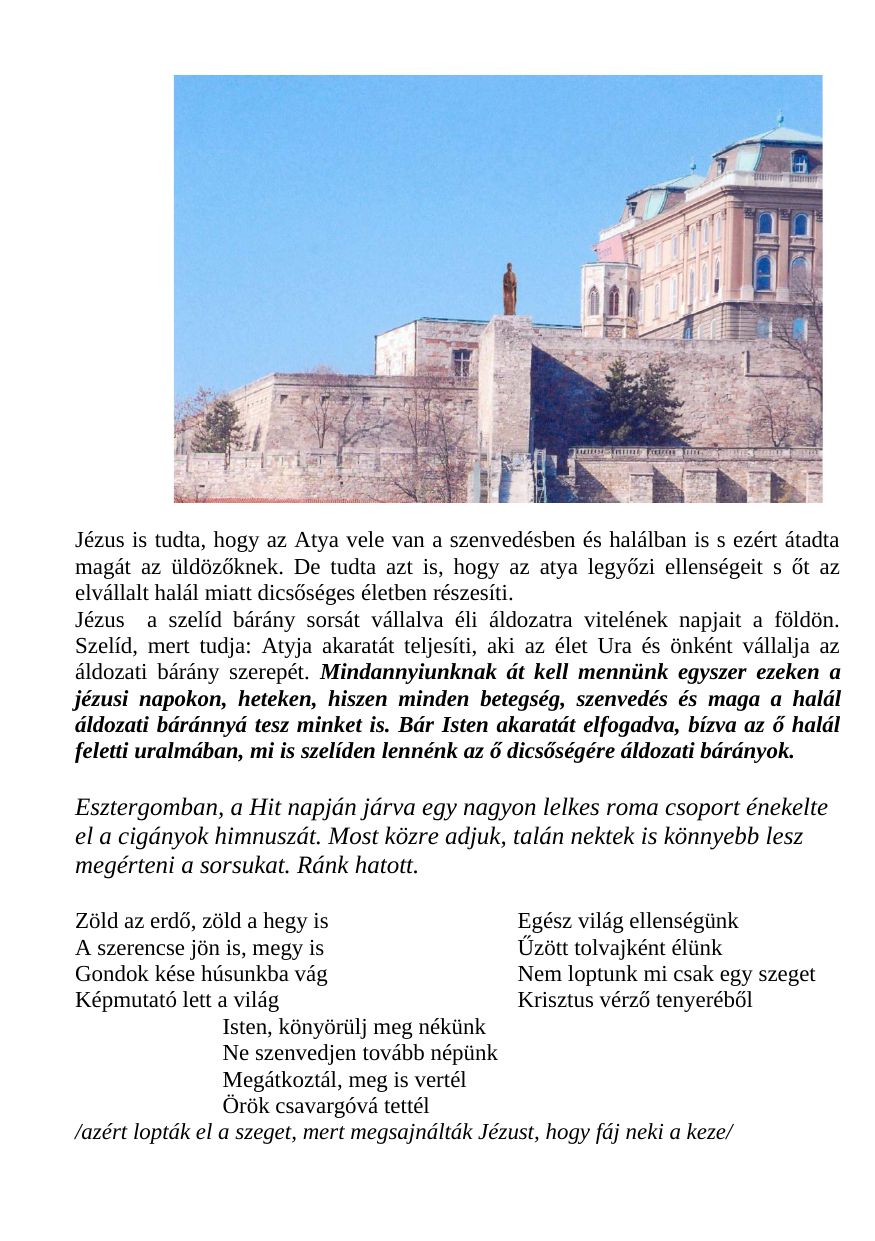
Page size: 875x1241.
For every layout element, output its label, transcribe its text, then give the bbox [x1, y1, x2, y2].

text Isten, könyörülj meg nékünk Ne szenvedjen tovább népünk Megátkoztál, meg is vertél Örök csavargóvá tettél [75, 1013, 842, 1118]
text Jézus is tudta, hogy az Atya vele van a szenvedésben és halálban is s ezért átadta magát az üldözőknek. De tudta azt is, hogy az atya legyőzi ellenségeit s őt az elvállalt halál miatt dicsőséges életben részesíti. [75, 527, 842, 606]
text Jézus a szelíd bárány sorsát vállalva éli áldozatra vitelének napjait a földön. Szelíd, mert tudja: Atyja akaratát teljesíti, aki az élet Ura és önként vállalja az áldozati bárány szerepét. Mindannyiunknak át kell mennünk egyszer ezeken a jézusi napokon, heteken, hiszen minden betegség, szenvedés és maga a halál áldozati báránnyá tesz minket is. Bár Isten akaratát elfogadva, bízva az ő halál feletti uralmában, mi is szelíden lennénk az ő dicsőségére áldozati bárányok. [75, 606, 842, 764]
text /azért lopták el a szeget, mert megsajnálták Jézust, hogy fáj neki a keze/ [75, 1118, 842, 1145]
text Esztergomban, a Hit napján járva egy nagyon lelkes roma csoport énekelte el a cigányok himnuszát. Most közre adjuk, talán nektek is könnyebb lesz megérteni a sorsukat. Ránk hatott. [75, 792, 842, 879]
text Zöld az erdő, zöld a hegy is Egész világ ellenségünk A szerencse jön is, megy is Űzött tolvajként élünk Gondok kése húsunkba vág Nem loptunk mi csak egy szeget Képmutató lett a világ Krisztus vérző tenyeréből [75, 907, 842, 1013]
